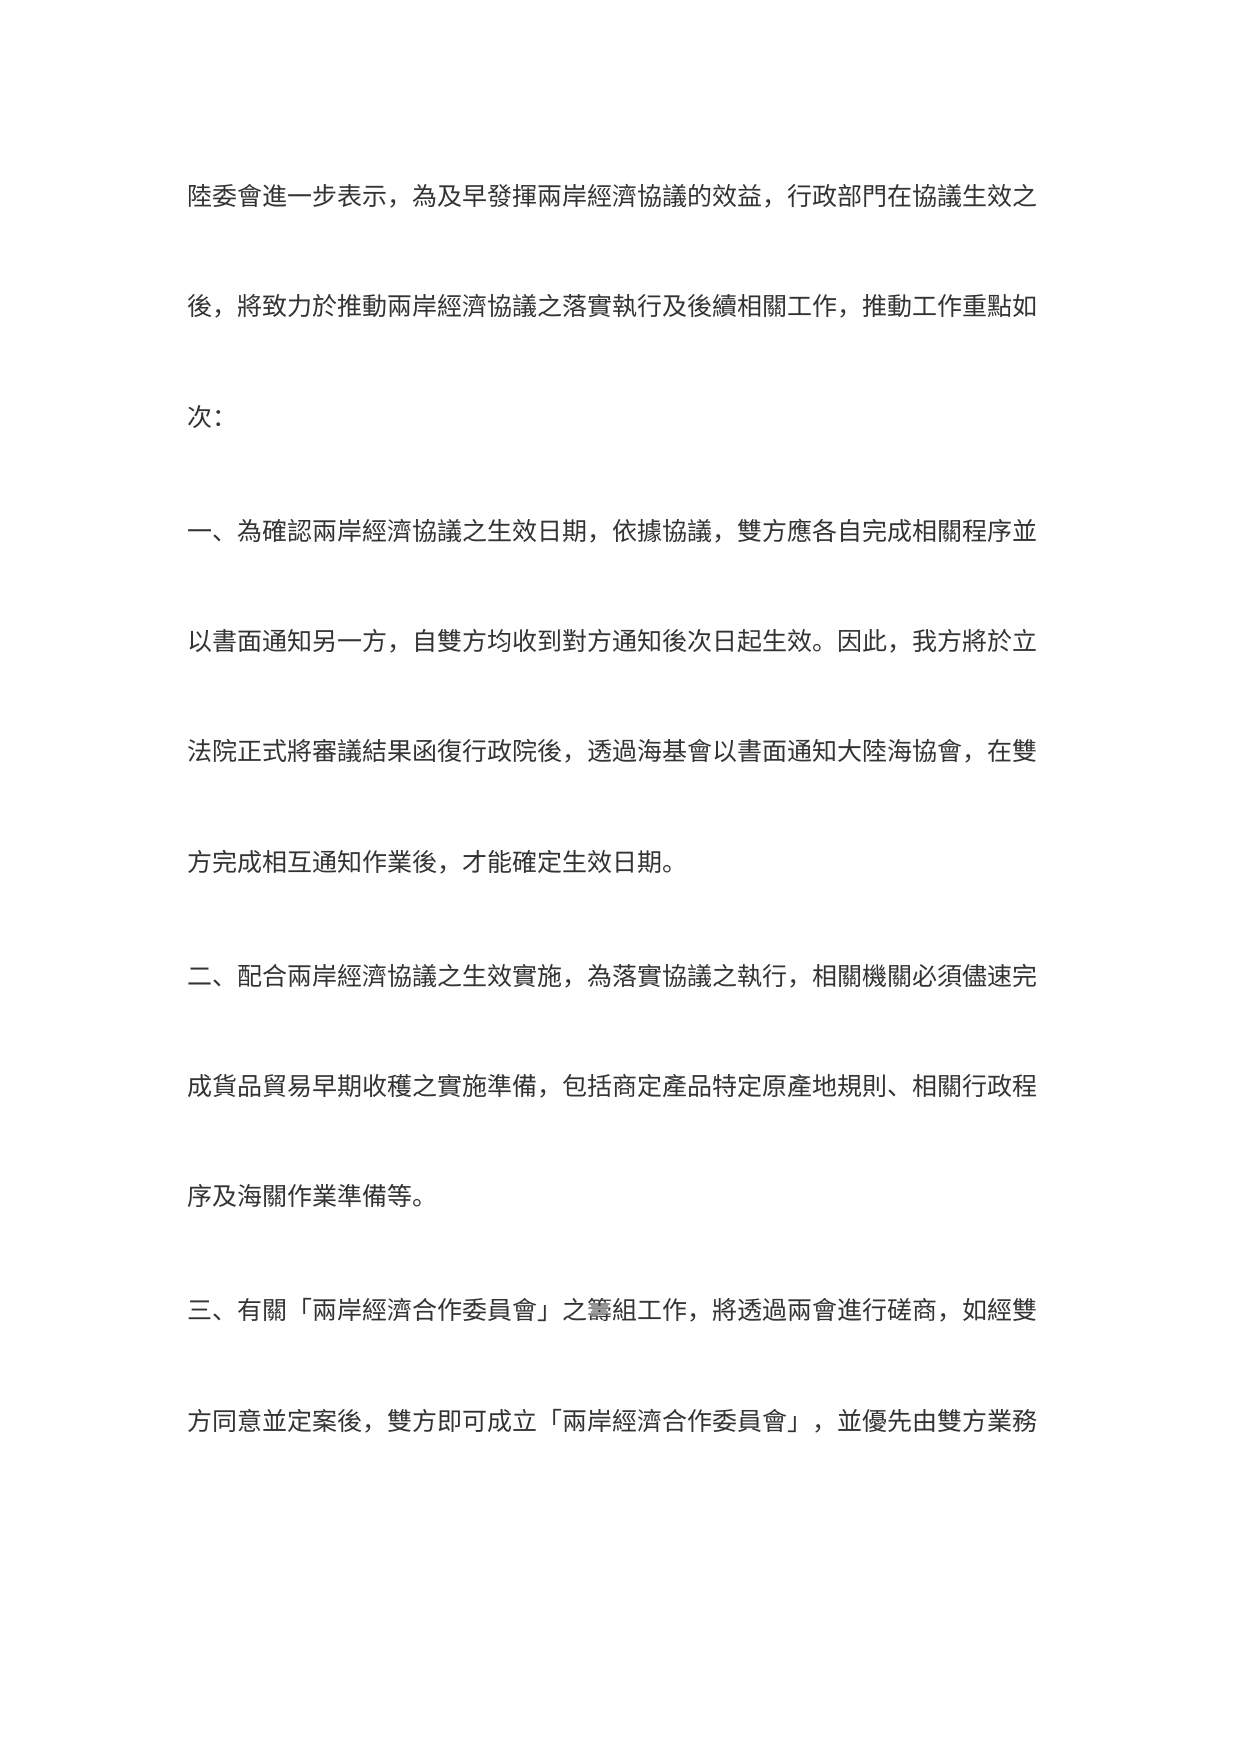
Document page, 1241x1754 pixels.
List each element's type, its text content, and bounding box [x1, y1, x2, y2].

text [187, 1276, 1053, 1452]
text 一、為確認兩岸經濟協議之生效日期，依據協議，雙方應各自完成相關程序並以書面通知另一方，自雙方均收到對方通知後次日起生效。因此，我方將於立法院正式將審議結果函復行政院後，透過海基會以書面通知大陸海協會，在雙方完成相互通知作業後，才能確定生效日期。 [187, 497, 1053, 893]
text 陸委會進一步表示，為及早發揮兩岸經濟協議的效益，行政部門在協議生效之後，將致力於推動兩岸經濟協議之落實執行及後續相關工作，推動工作重點如次： [187, 162, 1053, 448]
text 二、配合兩岸經濟協議之生效實施，為落實協議之執行，相關機關必須儘速完成貨品貿易早期收穫之實施準備，包括商定產品特定原產地規則、相關行政程序及海關作業準備等。 [187, 942, 1053, 1227]
